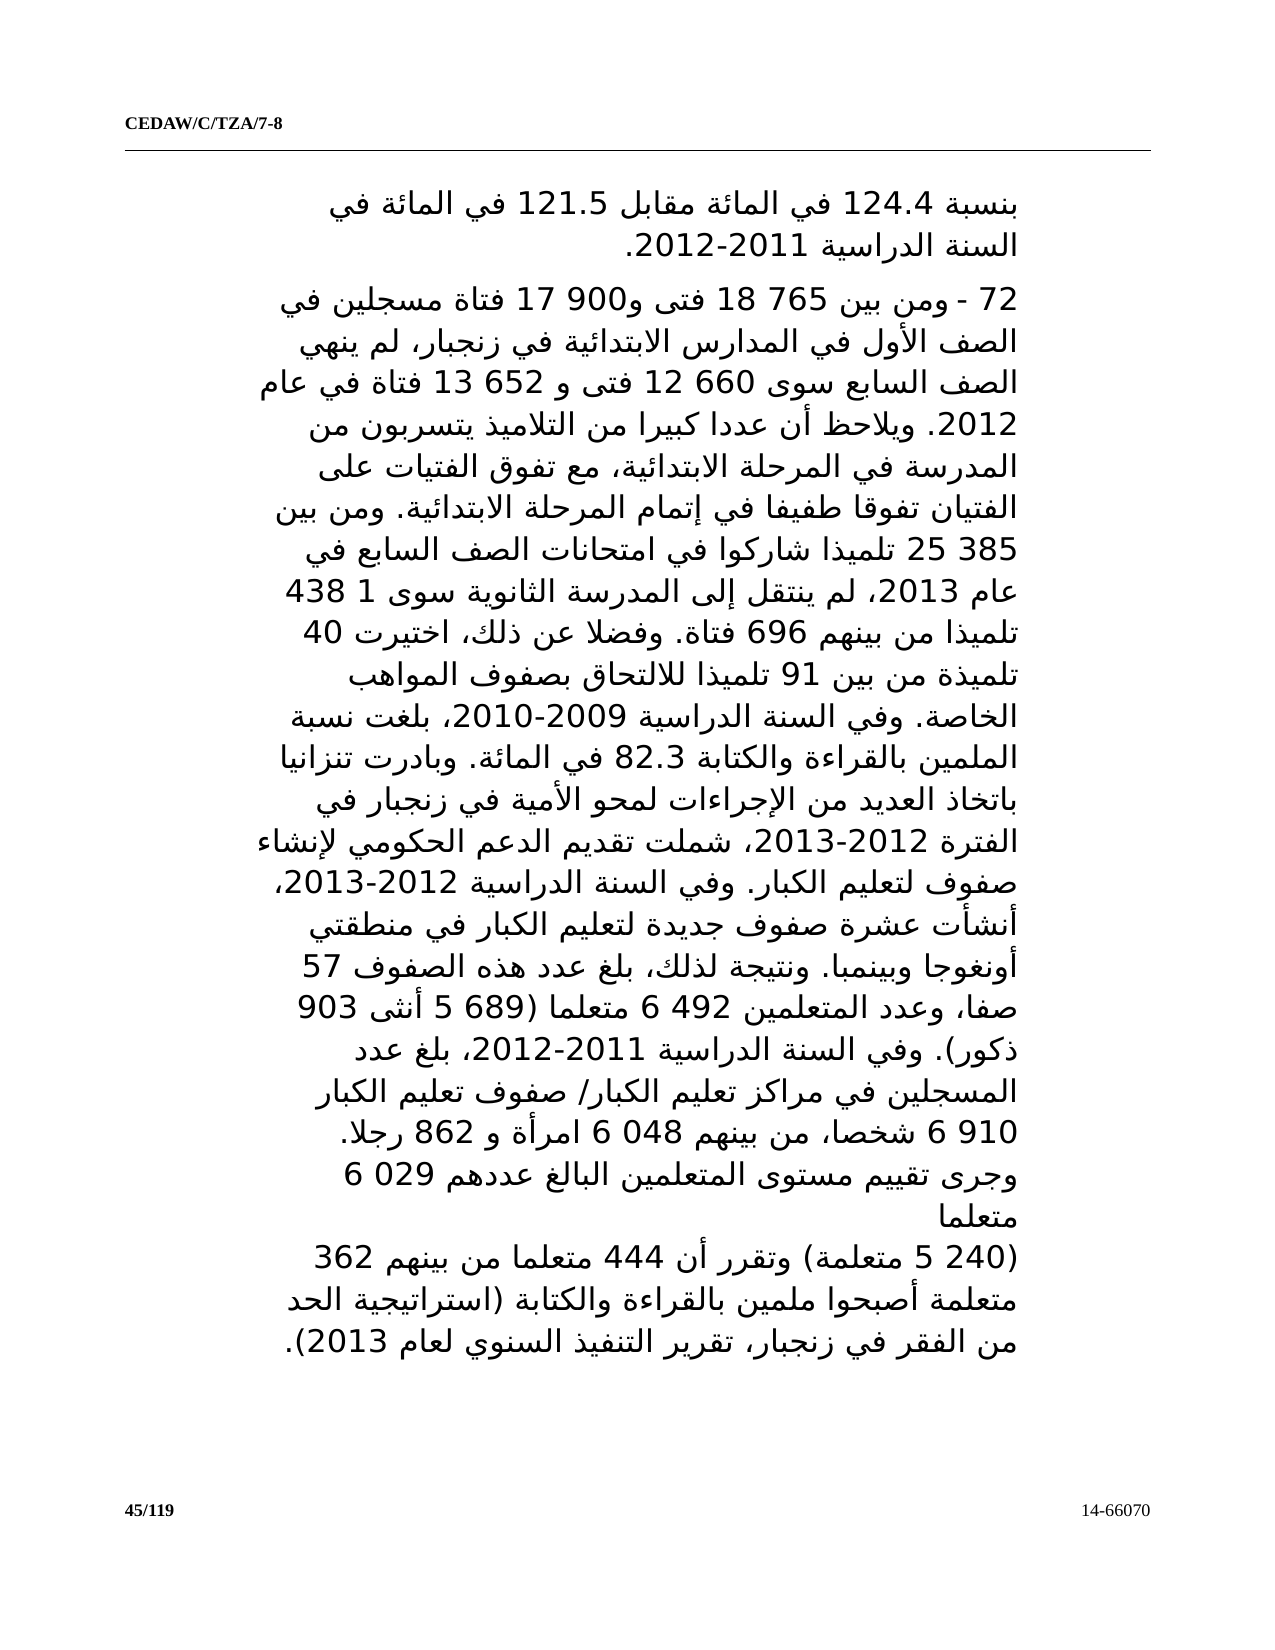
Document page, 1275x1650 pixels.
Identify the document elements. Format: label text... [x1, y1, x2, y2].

text 72 - ومن بين 765 18 فتى و900 17 فتاة مسجلين في الصف الأول في المدارس الابتدائية في زنجبار، لم ينهي الصف السابع سوى 660 12 فتى و 652 13 فتاة في عام 2012. ويلاحظ أن عددا كبيرا من التلاميذ يتسربون من المدرسة في المرحلة الابتدائية، مع تفوق الفتيات على الفتيان تفوقا طفيفا في إتمام المرحلة الابتدائية. ومن بين 385 25 تلميذا شاركوا في امتحانات الصف السابع في عام 2013، لم ينتقل إلى المدرسة الثانوية سوى 438 1 تلميذا من بينهم 696 فتاة. وفضلا عن ذلك، اختيرت 40 تلميذة من بين 91 تلميذا للالتحاق بصفوف المواهب الخاصة. وفي السنة الدراسية 2009-2010، بلغت نسبة الملمين بالقراءة والكتابة 82.3 في المائة. وبادرت تنزانيا باتخاذ العديد من الإجراءات لمحو الأمية في زنجبار في الفترة 2012-2013، شملت تقديم الدعم الحكومي لإنشاء صفوف لتعليم الكبار. وفي السنة الدراسية 2012-2013، أنشأت عشرة صفوف جديدة لتعليم الكبار في منطقتي أونغوجا وبينمبا. ونتيجة لذلك، بلغ عدد هذه الصفوف 57 صفا، وعدد المتعلمين 492 6 متعلما (689 5 أنثى 903 ذكور). وفي السنة الدراسية 2011-2012، بلغ عدد المسجلين في مراكز تعليم الكبار/ صفوف تعليم الكبار 910 6 شخصا، من بينهم 048 6 امرأة و 862 رجلا. وجرى تقييم مستوى المتعلمين البالغ عددهم 029 6 متعلما (240 5 متعلمة) وتقرر أن 444 متعلما من بينهم 362 متعلمة أصبحوا ملمين بالقراءة والكتابة (استراتيجية الحد من الفقر في زنجبار، تقرير التنفيذ السنوي لعام 2013). [256, 277, 1019, 1361]
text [256, 181, 1019, 265]
